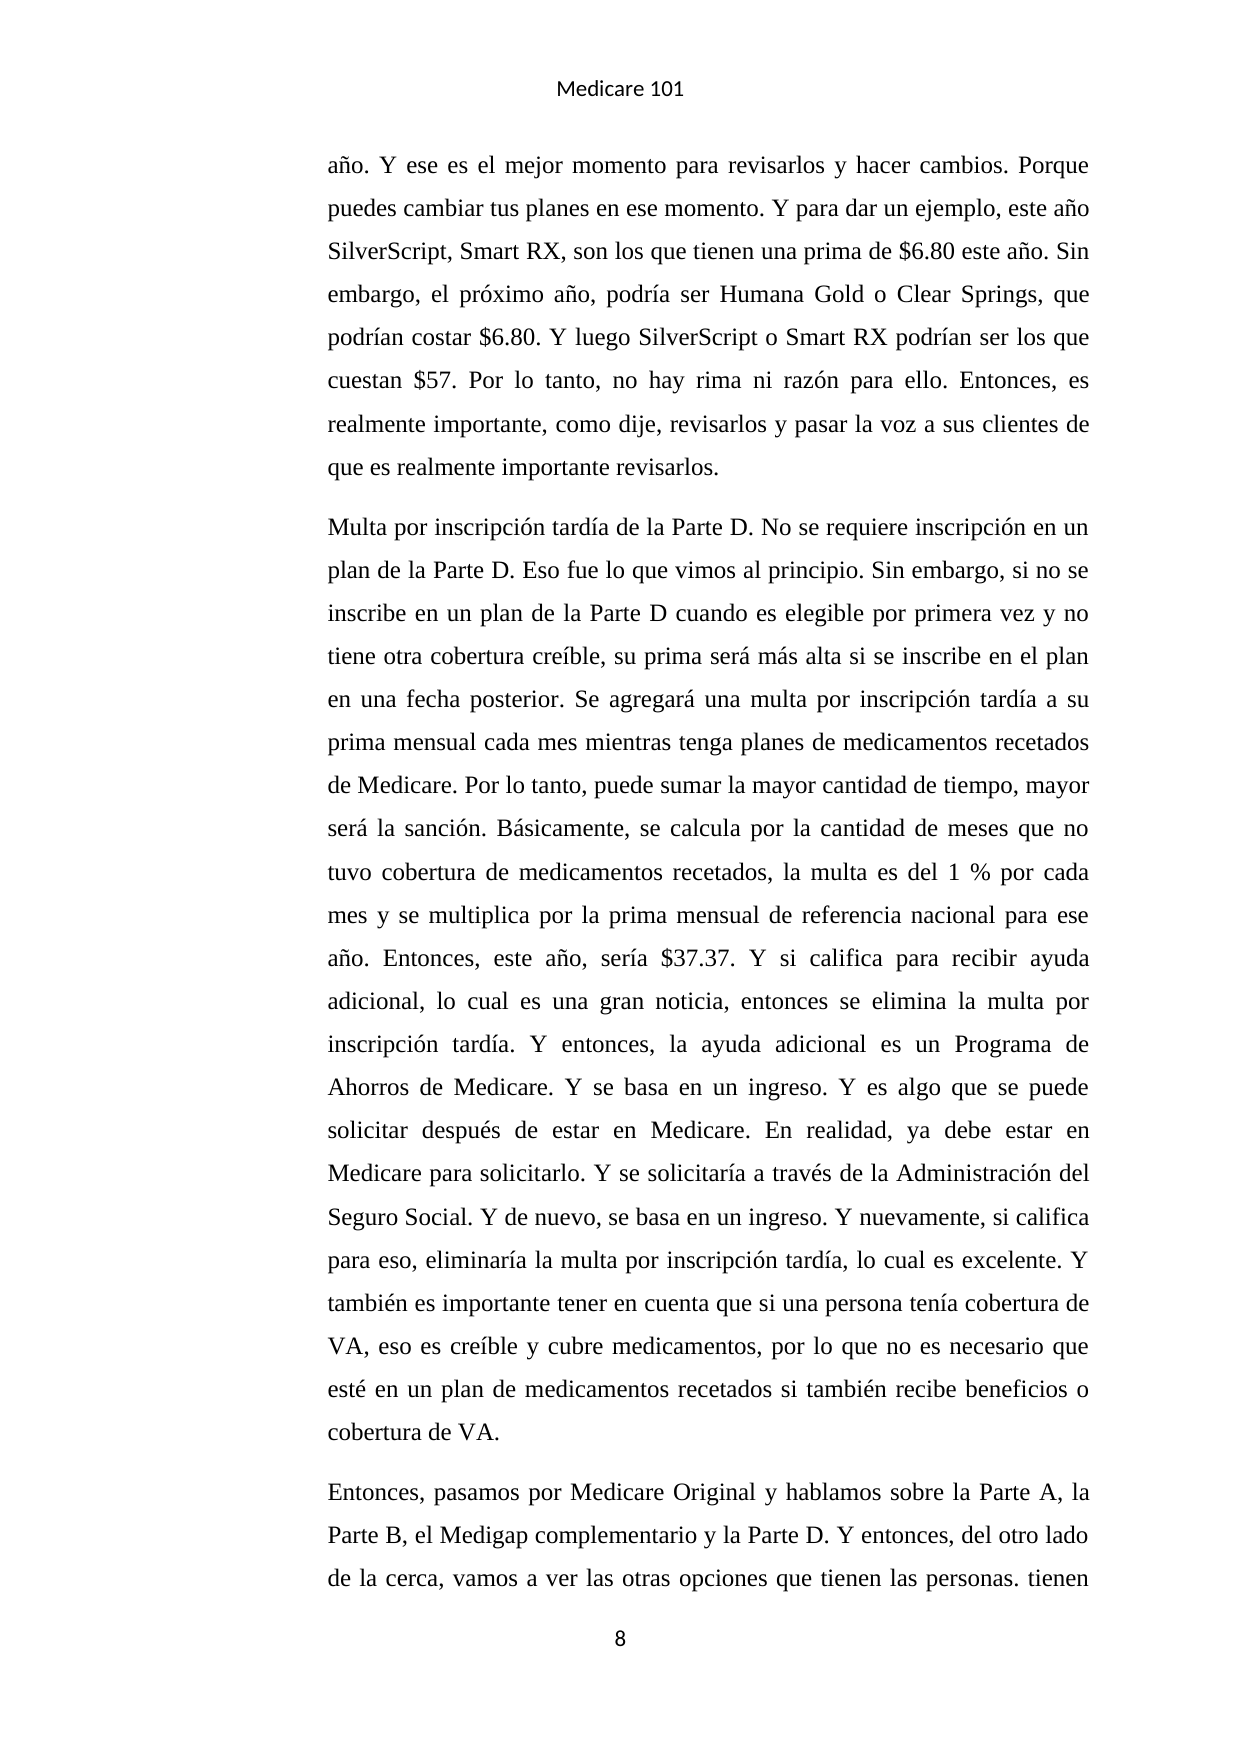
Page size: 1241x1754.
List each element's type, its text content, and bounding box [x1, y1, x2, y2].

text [327, 1477, 1090, 1592]
text Multa por inscripción tardía de la Parte D. No se requiere inscripción en un plan de la Parte D. Eso fue lo que vimos al principio. Sin embargo, si no se inscribe en un plan de la Parte D cuando es elegible por primera vez y no tiene otra cobertura creíble, su prima será más alta si se inscribe en el plan en una fecha posterior. Se agregará una multa por inscripción tardía a su prima mensual cada mes mientras tenga planes de medicamentos recetados de Medicare. Por lo tanto, puede sumar la mayor cantidad de tiempo, mayor será la sanción. Básicamente, se calcula por la cantidad de meses que no tuvo cobertura de medicamentos recetados, la multa es del 1 % por cada mes y se multiplica por la prima mensual de referencia nacional para ese año. Entonces, este año, sería $37.37. Y si califica para recibir ayuda adicional, lo cual es una gran noticia, entonces se elimina la multa por inscripción tardía. Y entonces, la ayuda adicional es un Programa de Ahorros de Medicare. Y se basa en un ingreso. Y es algo que se puede solicitar después de estar en Medicare. En realidad, ya debe estar en Medicare para solicitarlo. Y se solicitaría a través de la Administración del Seguro Social. Y de nuevo, se basa en un ingreso. Y nuevamente, si califica para eso, eliminaría la multa por inscripción tardía, lo cual es excelente. Y también es importante tener en cuenta que si una persona tenía cobertura de VA, eso es creíble y cubre medicamentos, por lo que no es necesario que esté en un plan de medicamentos recetados si también recibe beneficios o cobertura de VA. [327, 512, 1090, 1446]
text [327, 150, 1090, 481]
